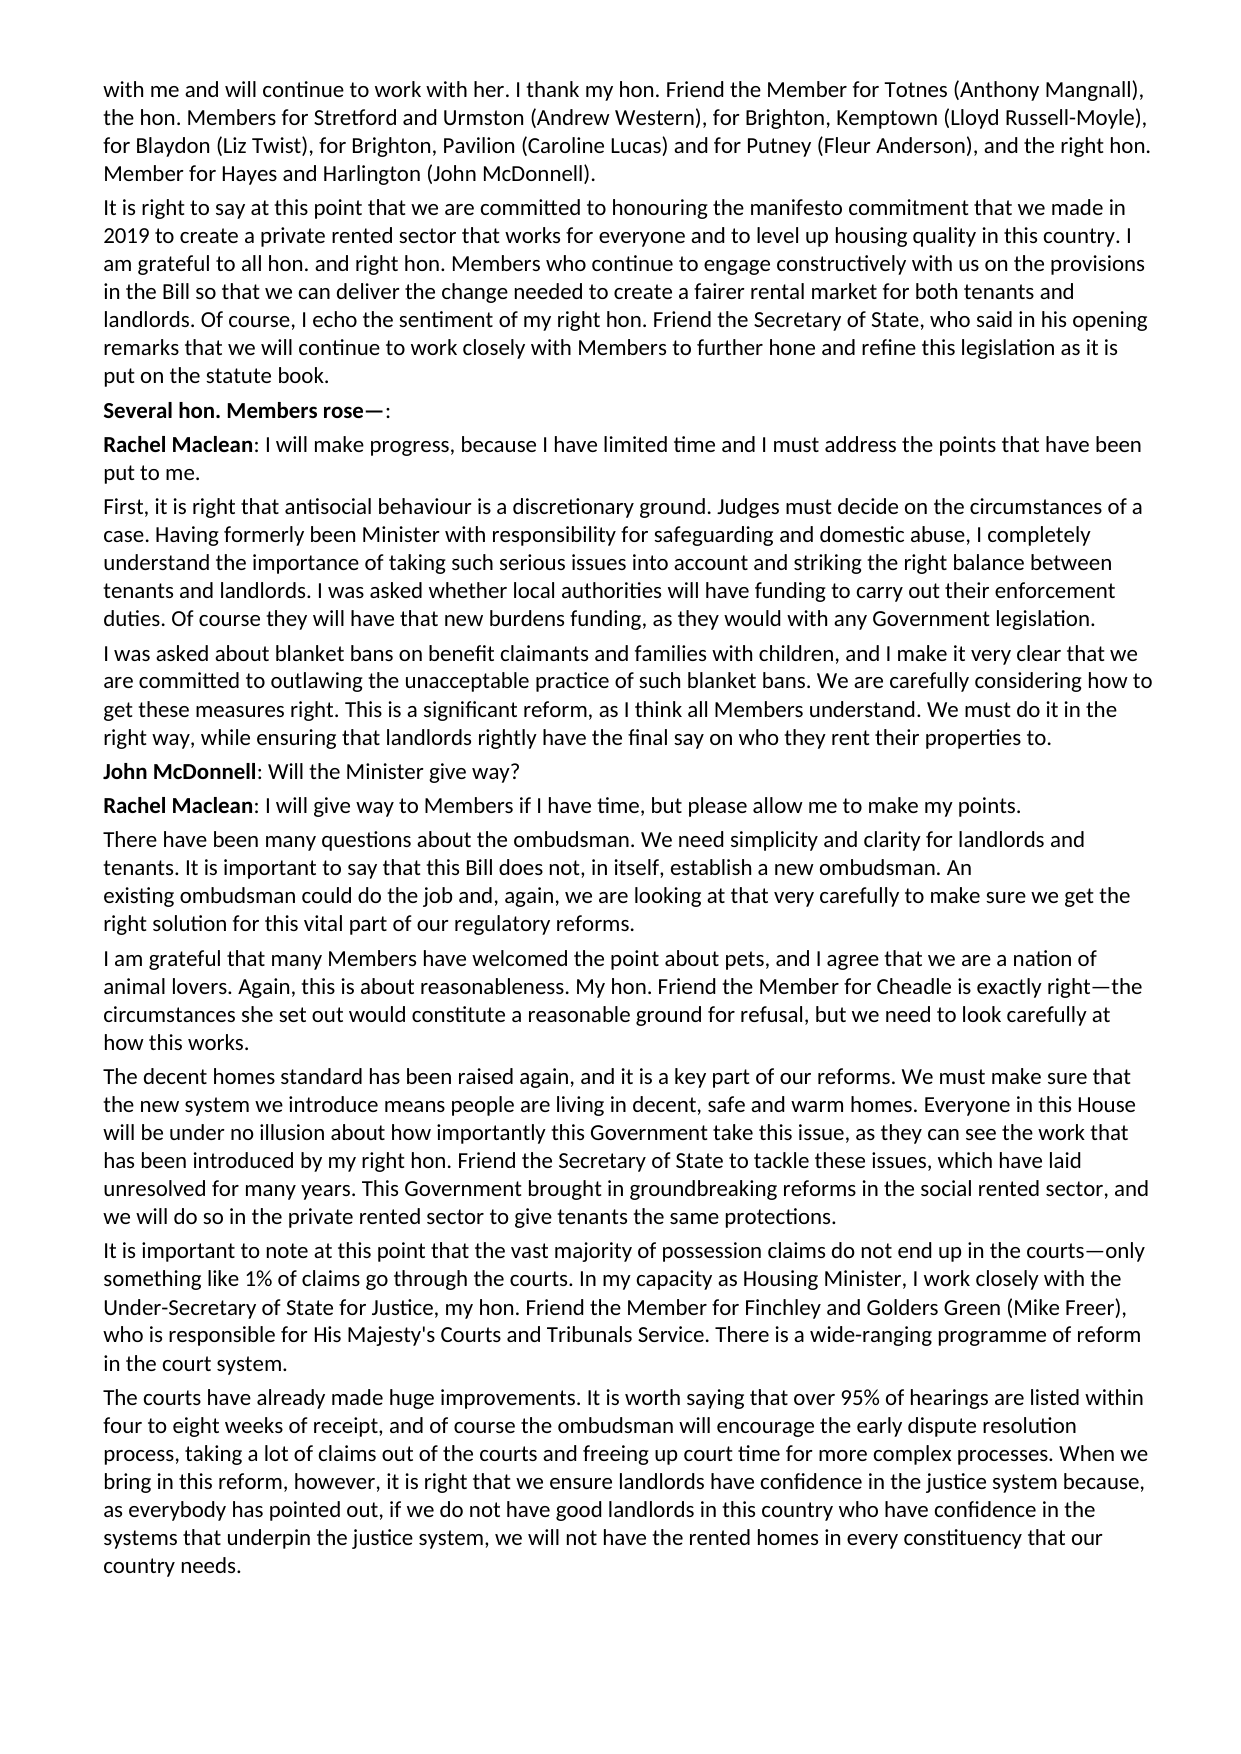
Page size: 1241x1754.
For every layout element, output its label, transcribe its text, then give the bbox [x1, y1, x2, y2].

text I am grateful that many Members have welcomed the point about pets, and I agree that we are a nation of animal lovers. Again, this is about reasonableness. My hon. Friend the Member for Cheadle is exactly right—the circumstances she set out would constitute a reasonable ground for refusal, but we need to look carefully at how this works. [103, 944, 1153, 1056]
text I was asked about blanket bans on benefit claimants and families with children, and I make it very clear that we are committed to outlawing the unacceptable practice of such blanket bans. We are carefully considering how to get these measures right. This is a significant reform, as I think all Members understand. We must do it in the right way, while ensuring that landlords rightly have the final say on who they rent their properties to. [103, 639, 1153, 751]
text John McDonnell: Will the Minister give way? [103, 757, 1153, 785]
text First, it is right that antisocial behaviour is a discretionary ground. Judges must decide on the circumstances of a case. Having formerly been Minister with responsibility for safeguarding and domestic abuse, I completely understand the importance of taking such serious issues into account and striking the right balance between tenants and landlords. I was asked whether local authorities will have funding to carry out their enforcement duties. Of course they will have that new burdens funding, as they would with any Government legislation. [103, 492, 1153, 632]
text The decent homes standard has been raised again, and it is a key part of our reforms. We must make sure that the new system we introduce means people are living in decent, safe and warm homes. Everyone in this House will be under no illusion about how importantly this Government take this issue, as they can see the work that has been introduced by my right hon. Friend the Secretary of State to tackle these issues, which have laid unresolved for many years. This Government brought in groundbreaking reforms in the social rented sector, and we will do so in the private rented sector to give tenants the same protections. [103, 1062, 1153, 1230]
text Rachel Maclean: I will make progress, because I have limited time and I must address the points that have been put to me. [103, 430, 1153, 486]
text It is important to note at this point that the vast majority of possession claims do not end up in the courts—only something like 1% of claims go through the courts. In my capacity as Housing Minister, I work closely with the Under-Secretary of State for Justice, my hon. Friend the Member for Finchley and Golders Green (Mike Freer), who is responsible for His Majesty's Courts and Tribunals Service. There is a wide-ranging programme of reform in the court system. [103, 1237, 1153, 1377]
text There have been many questions about the ombudsman. We need simplicity and clarity for landlords and tenants. It is important to say that this Bill does not, in itself, establish a new ombudsman. An existing ombudsman could do the job and, again, we are looking at that very carefully to make sure we get the right solution for this vital part of our regulatory reforms. [103, 826, 1153, 938]
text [103, 75, 1153, 187]
text Rachel Maclean: I will give way to Members if I have time, but please allow me to make my points. [103, 791, 1153, 819]
text It is right to say at this point that we are committed to honouring the manifesto commitment that we made in 2019 to create a private rented sector that works for everyone and to level up housing quality in this country. I am grateful to all hon. and right hon. Members who continue to engage constructively with us on the provisions in the Bill so that we can deliver the change needed to create a fairer rental market for both tenants and landlords. Of course, I echo the sentiment of my right hon. Friend the Secretary of State, who said in his opening remarks that we will continue to work closely with Members to further hone and refine this legislation as it is put on the statute book. [103, 193, 1153, 389]
text The courts have already made huge improvements. It is worth saying that over 95% of hearings are listed within four to eight weeks of receipt, and of course the ombudsman will encourage the early dispute resolution process, taking a lot of claims out of the courts and freeing up court time for more complex processes. When we bring in this reform, however, it is right that we ensure landlords have confidence in the justice system because, as everybody has pointed out, if we do not have good landlords in this country who have confidence in the systems that underpin the justice system, we will not have the rented homes in every constituency that our country needs. [103, 1383, 1153, 1579]
text Several hon. Members rose—: [103, 396, 1153, 424]
